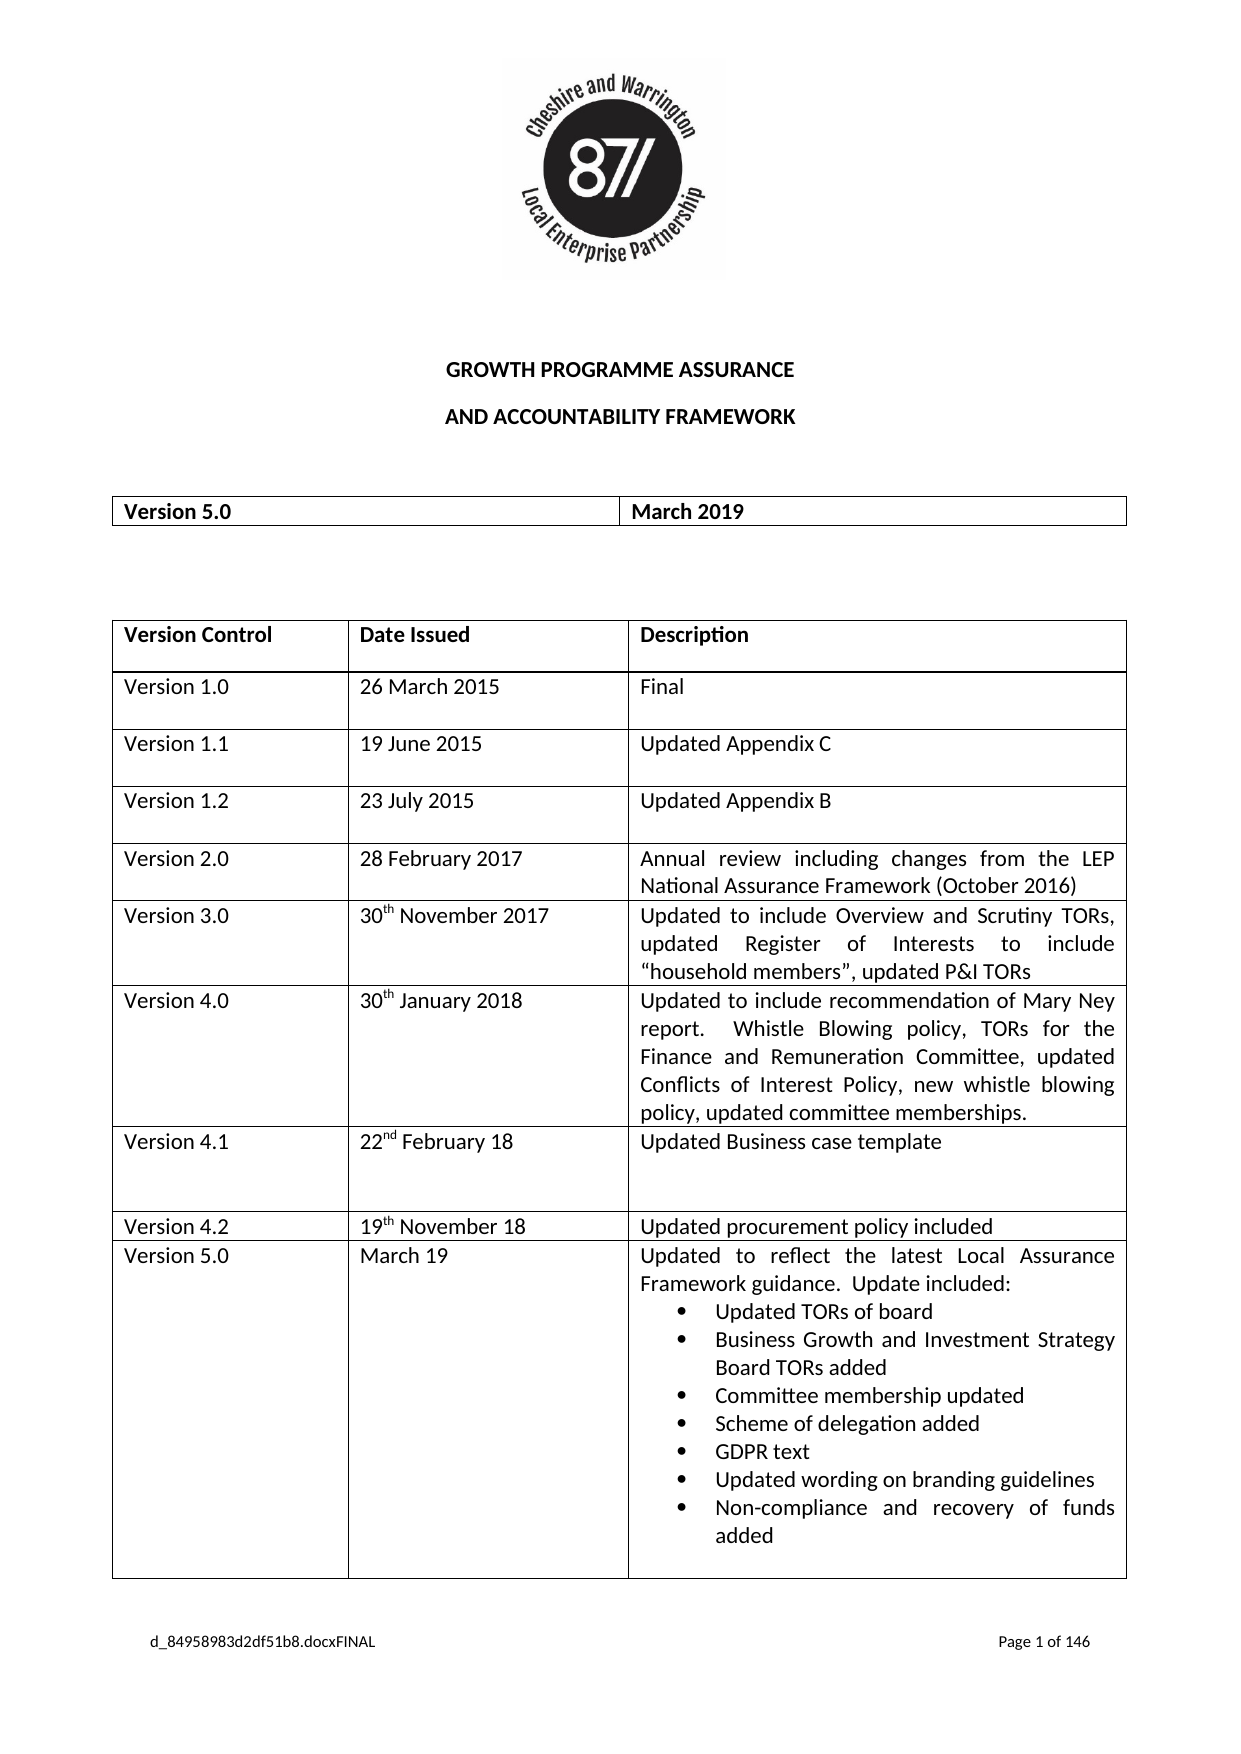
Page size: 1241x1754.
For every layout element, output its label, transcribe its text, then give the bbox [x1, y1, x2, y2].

table_header Date Issued [349, 621, 628, 671]
table_cell Updated to include recommendation of Mary Ney report. Whistle Blowing policy, TORs for the Finance and Remuneration Committee, updated Conflicts of Interest Policy, new whistle blowing policy, updated committee memberships. [629, 986, 1126, 1126]
table_cell Version 4.2 [113, 1212, 348, 1240]
table_cell 30th January 2018 [349, 986, 628, 1126]
text GROWTH PROGRAMME ASSURANCE [112, 355, 1128, 383]
table_cell 19 June 2015 [349, 730, 628, 786]
table_header Description [629, 621, 1126, 671]
table_cell Updated procurement policy included [629, 1212, 1126, 1240]
table_header Version Control [113, 621, 348, 671]
table_cell Updated to include Overview and Scrutiny TORs, updated Register of Interests to include “household members”, updated P&I TORs [629, 901, 1126, 985]
table_cell Updated Business case template [629, 1127, 1126, 1211]
table_cell 19th November 18 [349, 1212, 628, 1240]
table_cell Version 1.1 [113, 730, 348, 786]
table_header March 2019 [620, 497, 1126, 525]
picture [502, 58, 727, 280]
table_cell 23 July 2015 [349, 787, 628, 843]
table_cell Updated Appendix B [629, 787, 1126, 843]
table_cell 28 February 2017 [349, 844, 628, 900]
table_cell Version 1.0 [113, 673, 348, 728]
table_cell Version 2.0 [113, 844, 348, 900]
table_cell March 19 [349, 1241, 628, 1577]
table_cell Version 3.0 [113, 901, 348, 985]
table_cell Final [629, 673, 1126, 728]
table_cell Version 4.0 [113, 986, 348, 1126]
table_cell Annual review including changes from the LEP National Assurance Framework (October 2016) [629, 844, 1126, 900]
table_cell 30th November 2017 [349, 901, 628, 985]
table_cell Version 1.2 [113, 787, 348, 843]
table_cell Version 4.1 [113, 1127, 348, 1211]
table_header Version 5.0 [113, 497, 619, 525]
table_cell Updated to reflect the latest Local Assurance Framework guidance. Update included: Updated TORs of board Business Growth and Investment Strategy Board TORs added Committee membership updated Scheme of delegation added GDPR text Updated wording on branding guidelines Non-compliance and recovery of funds added [629, 1241, 1126, 1577]
table_cell 26 March 2015 [349, 673, 628, 728]
table_cell Updated Appendix C [629, 730, 1126, 786]
table_cell 22nd February 18 [349, 1127, 628, 1211]
text AND ACCOUNTABILITY FRAMEWORK [112, 402, 1128, 430]
table_cell Version 5.0 [113, 1241, 348, 1577]
